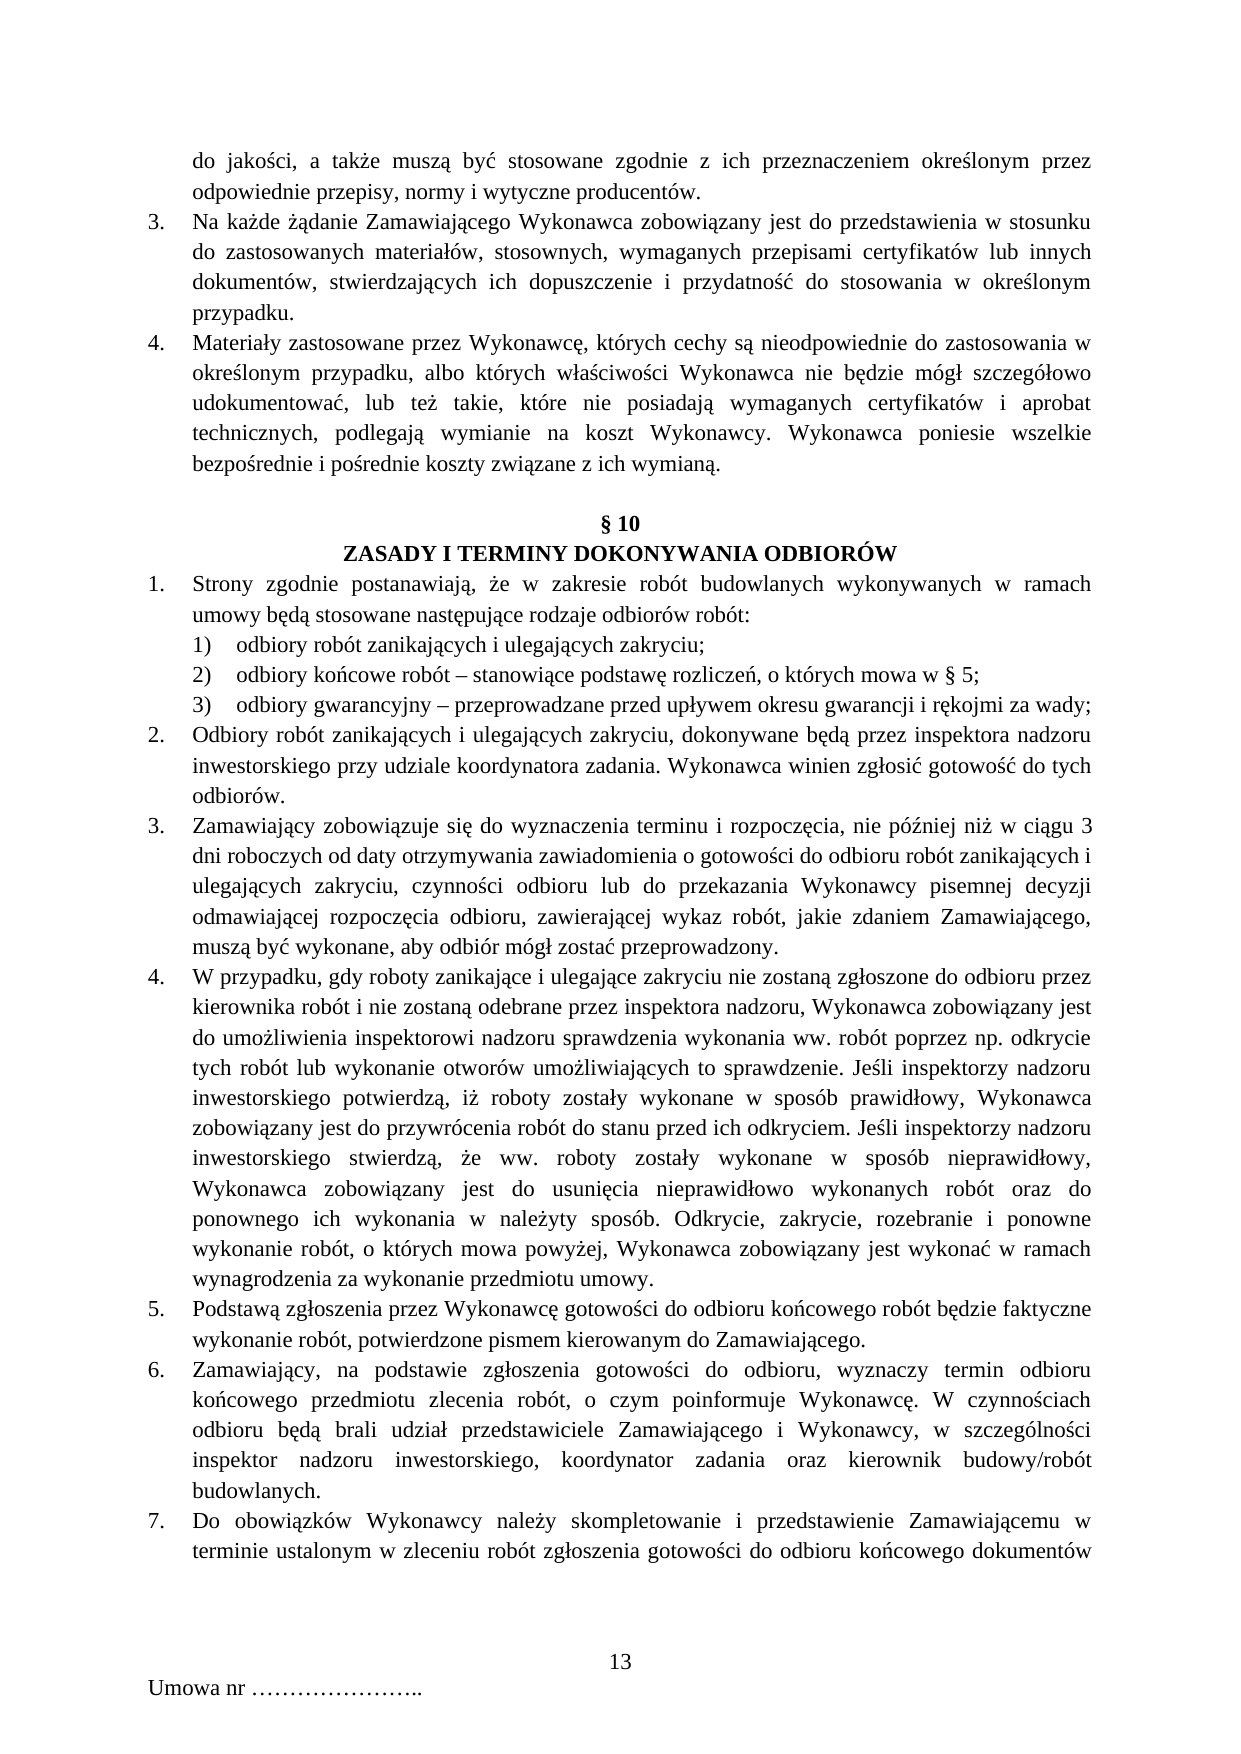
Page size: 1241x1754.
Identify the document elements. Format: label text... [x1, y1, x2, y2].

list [148, 148, 1093, 204]
text ZASADY I TERMINY DOKONYWANIA ODBIORÓW [148, 540, 1093, 567]
list Na każde żądanie Zamawiającego Wykonawca zobowiązany jest do przedstawienia w stosunku do zastosowanych materiałów, stosownych, wymaganych przepisami certyfikatów lub innych dokumentów, stwierdzających ich dopuszczenie i przydatność do stosowania w określonym przypadku. [148, 208, 1093, 325]
list odbiory robót zanikających i ulegających zakryciu; [192, 631, 1093, 657]
list odbiory gwarancyjny – przeprowadzane przed upływem okresu gwarancji i rękojmi za wady; [192, 691, 1093, 718]
list Strony zgodnie postanawiają, że w zakresie robót budowlanych wykonywanych w ramach umowy będą stosowane następujące rodzaje odbiorów robót: [148, 571, 1093, 627]
list Podstawą zgłoszenia przez Wykonawcę gotowości do odbioru końcowego robót będzie faktyczne wykonanie robót, potwierdzone pismem kierowanym do Zamawiającego. [148, 1296, 1093, 1352]
list Materiały zastosowane przez Wykonawcę, których cechy są nieodpowiednie do zastosowania w określonym przypadku, albo których właściwości Wykonawca nie będzie mógł szczegółowo udokumentować, lub też takie, które nie posiadają wymaganych certyfikatów i aprobat technicznych, podlegają wymianie na koszt Wykonawcy. Wykonawca poniesie wszelkie bezpośrednie i pośrednie koszty związane z ich wymianą. [148, 329, 1093, 476]
list odbiory końcowe robót – stanowiące podstawę rozliczeń, o których mowa w § 5; [192, 661, 1093, 687]
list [148, 1507, 1093, 1563]
text § 10 [148, 510, 1093, 536]
list Zamawiający zobowiązuje się do wyznaczenia terminu i rozpoczęcia, nie później niż w ciągu 3 dni roboczych od daty otrzymywania zawiadomienia o gotowości do odbioru robót zanikających i ulegających zakryciu, czynności odbioru lub do przekazania Wykonawcy pisemnej decyzji odmawiającej rozpoczęcia odbioru, zawierającej wykaz robót, jakie zdaniem Zamawiającego, muszą być wykonane, aby odbiór mógł zostać przeprowadzony. [148, 812, 1093, 959]
list Zamawiający, na podstawie zgłoszenia gotowości do odbioru, wyznaczy termin odbioru końcowego przedmiotu zlecenia robót, o czym poinformuje Wykonawcę. W czynnościach odbioru będą brali udział przedstawiciele Zamawiającego i Wykonawcy, w szczególności inspektor nadzoru inwestorskiego, koordynator zadania oraz kierownik budowy/robót budowlanych. [148, 1356, 1093, 1503]
list Odbiory robót zanikających i ulegających zakryciu, dokonywane będą przez inspektora nadzoru inwestorskiego przy udziale koordynatora zadania. Wykonawca winien zgłosić gotowość do tych odbiorów. [148, 722, 1093, 808]
list W przypadku, gdy roboty zanikające i ulegające zakryciu nie zostaną zgłoszone do odbioru przez kierownika robót i nie zostaną odebrane przez inspektora nadzoru, Wykonawca zobowiązany jest do umożliwienia inspektorowi nadzoru sprawdzenia wykonania ww. robót poprzez np. odkrycie tych robót lub wykonanie otworów umożliwiających to sprawdzenie. Jeśli inspektorzy nadzoru inwestorskiego potwierdzą, iż roboty zostały wykonane w sposób prawidłowy, Wykonawca zobowiązany jest do przywrócenia robót do stanu przed ich odkryciem. Jeśli inspektorzy nadzoru inwestorskiego stwierdzą, że ww. roboty zostały wykonane w sposób nieprawidłowy, Wykonawca zobowiązany jest do usunięcia nieprawidłowo wykonanych robót oraz do ponownego ich wykonania w należyty sposób. Odkrycie, zakrycie, rozebranie i ponowne wykonanie robót, o których mowa powyżej, Wykonawca zobowiązany jest wykonać w ramach wynagrodzenia za wykonanie przedmiotu umowy. [148, 963, 1093, 1292]
